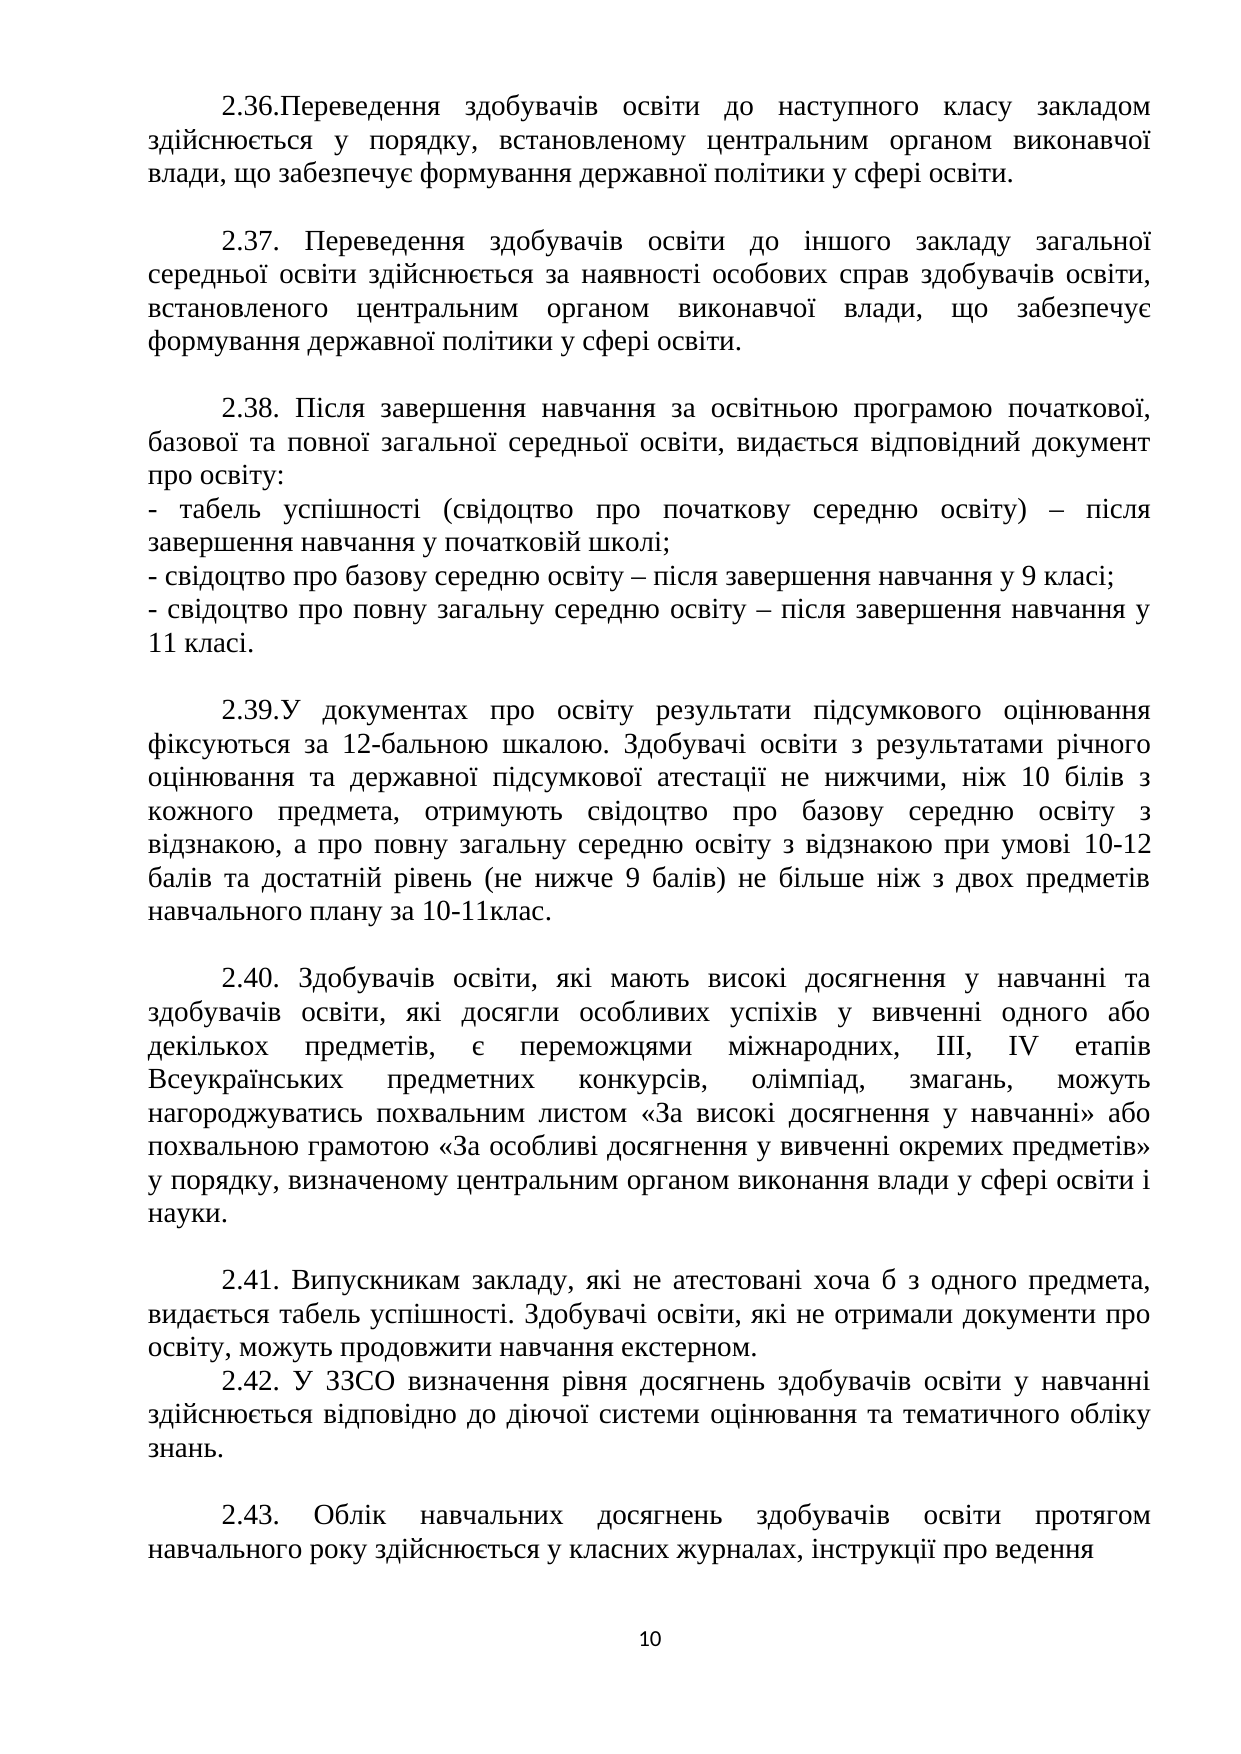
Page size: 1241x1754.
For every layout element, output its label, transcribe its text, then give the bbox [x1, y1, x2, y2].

text 2.36.Переведення здобувачів освіти до наступного класу закладом здійснюється у порядку, встановленому центральним органом виконавчої влади, що забезпечує формування державної політики у сфері освіти. [148, 88, 1152, 189]
text - табель успішності (свідоцтво про початкову середню освіту) – після завершення навчання у початковій школі; [148, 491, 1152, 558]
text 2.39.У документах про освіту результати підсумкового оцінювання фіксуються за 12-бальною шкалою. Здобувачі освіти з результатами річного оцінювання та державної підсумкової атестації не нижчими, ніж 10 білів з кожного предмета, отримують свідоцтво про базову середню освіту з відзнакою, а про повну загальну середню освіту з відзнакою при умові 10-12 балів та достатній рівень (не нижче 9 балів) не більше ніж з двох предметів навчального плану за 10-11клас. [148, 692, 1152, 927]
text 2.42. У ЗЗСО визначення рівня досягнень здобувачів освіти у навчанні здійснюється відповідно до діючої системи оцінювання та тематичного обліку знань. [148, 1363, 1152, 1464]
text - свідоцтво про повну загальну середню освіту – після завершення навчання у 11 класі. [148, 592, 1152, 659]
text 2.37. Переведення здобувачів освіти до іншого закладу загальної середньої освіти здійснюється за наявності особових справ здобувачів освіти, встановленого центральним органом виконавчої влади, що забезпечує формування державної політики у сфері освіти. [148, 223, 1152, 357]
text 2.41. Випускникам закладу, які не атестовані хоча б з одного предмета, видається табель успішності. Здобувачі освіти, які не отримали документи про освіту, можуть продовжити навчання екстерном. [148, 1262, 1152, 1363]
text 2.40. Здобувачів освіти, які мають високі досягнення у навчанні та здобувачів освіти, які досягли особливих успіхів у вивченні одного або декількох предметів, є переможцями міжнародних, ІІІ, ІV етапів Всеукраїнських предметних конкурсів, олімпіад, змагань, можуть нагороджуватись похвальним листом «За високі досягнення у навчанні» або похвальною грамотою «За особливі досягнення у вивченні окремих предметів» у порядку, визначеному центральним органом виконання влади у сфері освіти і науки. [148, 961, 1152, 1229]
text 2.43. Облік навчальних досягнень здобувачів освіти протягом навчального року здійснюється у класних журналах, інструкції про ведення [148, 1497, 1152, 1564]
text 2.38. Після завершення навчання за освітньою програмою початкової, базової та повної загальної середньої освіти, видається відповідний документ про освіту: [148, 390, 1152, 491]
text - свідоцтво про базову середню освіту – після завершення навчання у 9 класі; [148, 558, 1152, 592]
